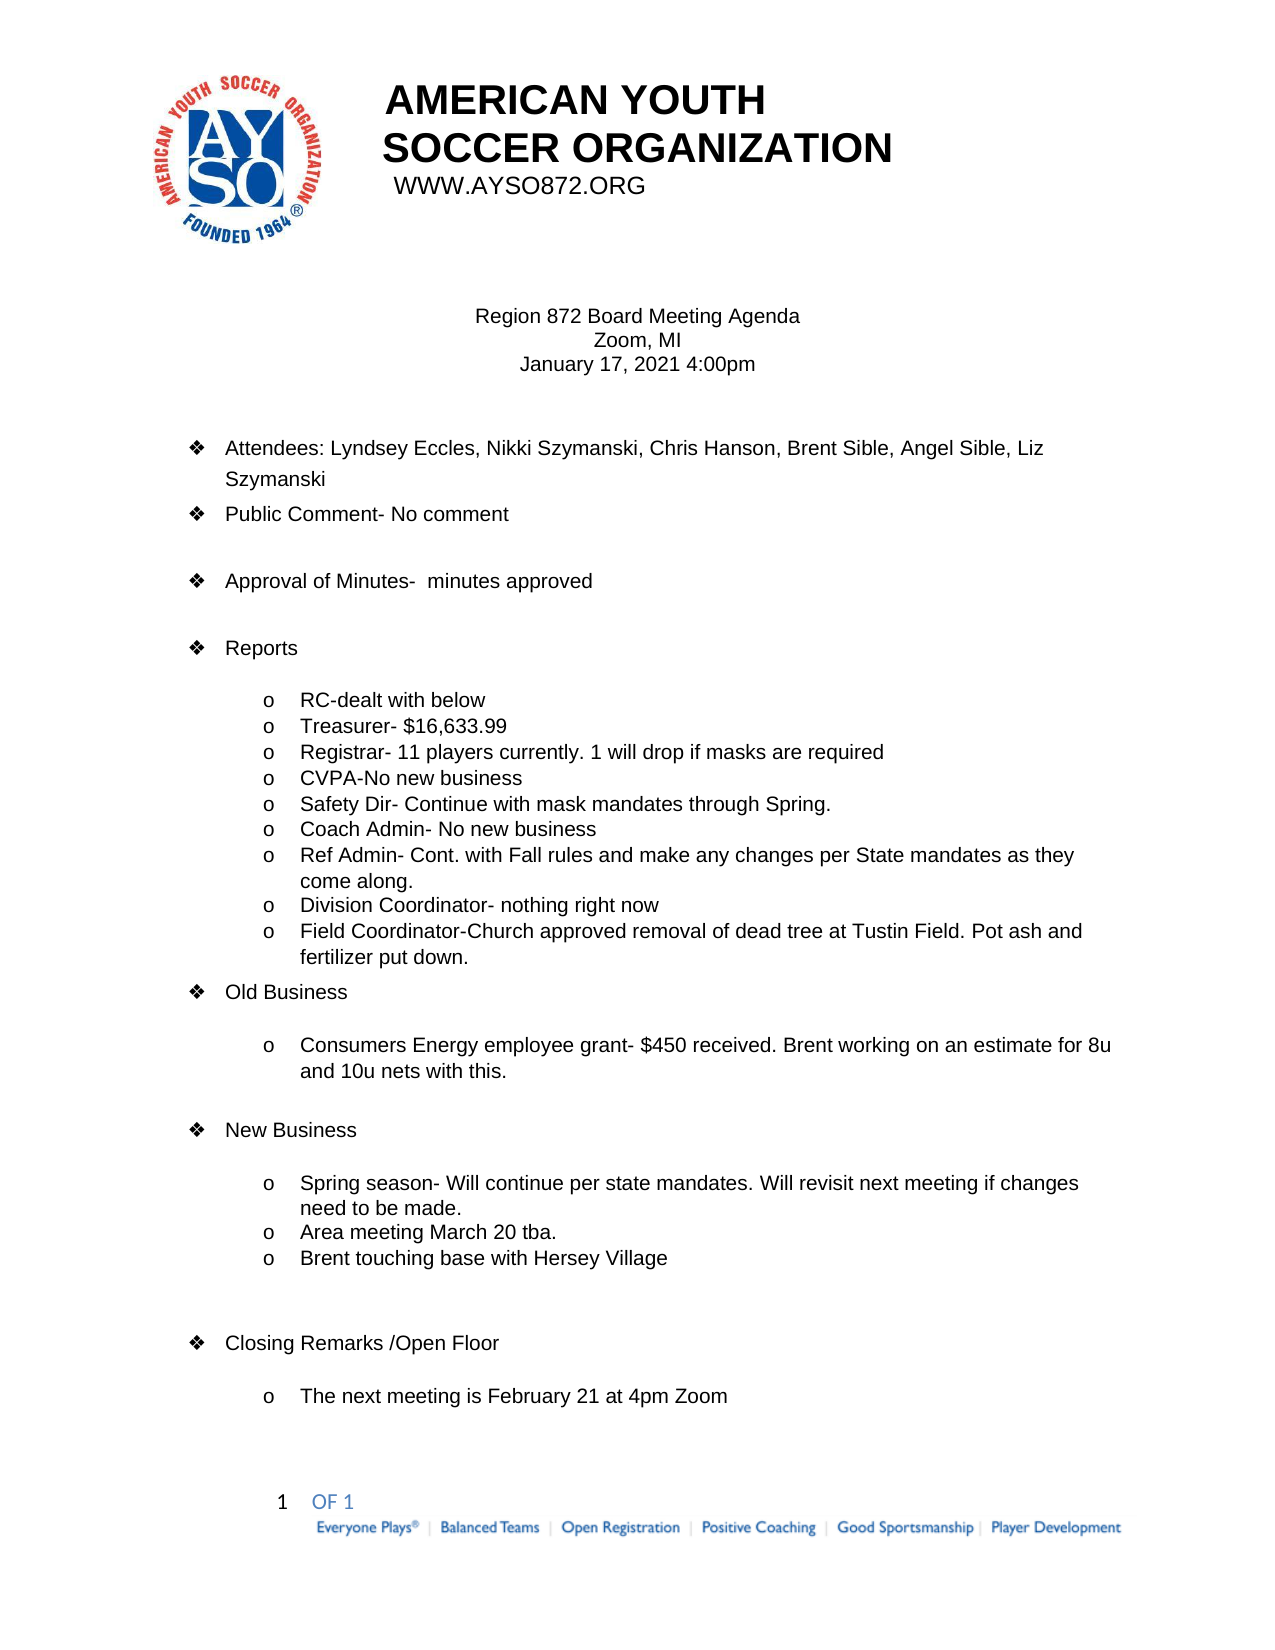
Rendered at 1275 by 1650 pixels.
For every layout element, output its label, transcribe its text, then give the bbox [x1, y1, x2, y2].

list Approval of Minutes- minutes approved [187, 557, 1125, 600]
list Consumers Energy employee grant- $450 received. Brent working on an estimate for 8u and 10u nets with this. [262, 1033, 1125, 1082]
list New Business [187, 1106, 1125, 1149]
list Area meeting March 20 tba. [262, 1220, 1125, 1246]
list Closing Remarks /Open Floor [187, 1320, 1125, 1362]
list Division Coordinator- nothing right now [262, 893, 1125, 919]
list Spring season- Will continue per state mandates. Will revisit next meeting if changes need to be made. [262, 1170, 1125, 1220]
list CVPA-No new business [262, 766, 1125, 791]
text Region 872 Board Meeting Agenda [150, 304, 1125, 328]
list RC-dealt with below [262, 688, 1125, 714]
list The next meeting is February 21 at 4pm Zoom [262, 1384, 1125, 1410]
list Old Business [187, 968, 1125, 1011]
list Reports [187, 624, 1125, 667]
list Brent touching base with Hersey Village [262, 1246, 1125, 1272]
picture [153, 75, 322, 244]
list Ref Admin- Cont. with Fall rules and make any changes per State mandates as they come along. [262, 843, 1125, 893]
list Public Comment- No comment [187, 491, 1125, 533]
list Safety Dir- Continue with mask mandates through Spring. [262, 791, 1125, 817]
list Attendees: Lyndsey Eccles, Nikki Szymanski, Chris Hanson, Brent Sible, Angel Sible, Liz Szymanski [187, 424, 1125, 491]
picture [311, 1515, 1137, 1541]
list Registrar- 11 players currently. 1 will drop if masks are required [262, 740, 1125, 766]
text January 17, 2021 4:00pm [150, 352, 1125, 376]
list Treasurer- $16,633.99 [262, 714, 1125, 740]
text Zoom, MI [150, 328, 1125, 352]
list Coach Admin- No new business [262, 817, 1125, 843]
list Field Coordinator-Church approved removal of dead tree at Tustin Field. Pot ash and fertilizer put down. [262, 919, 1125, 968]
